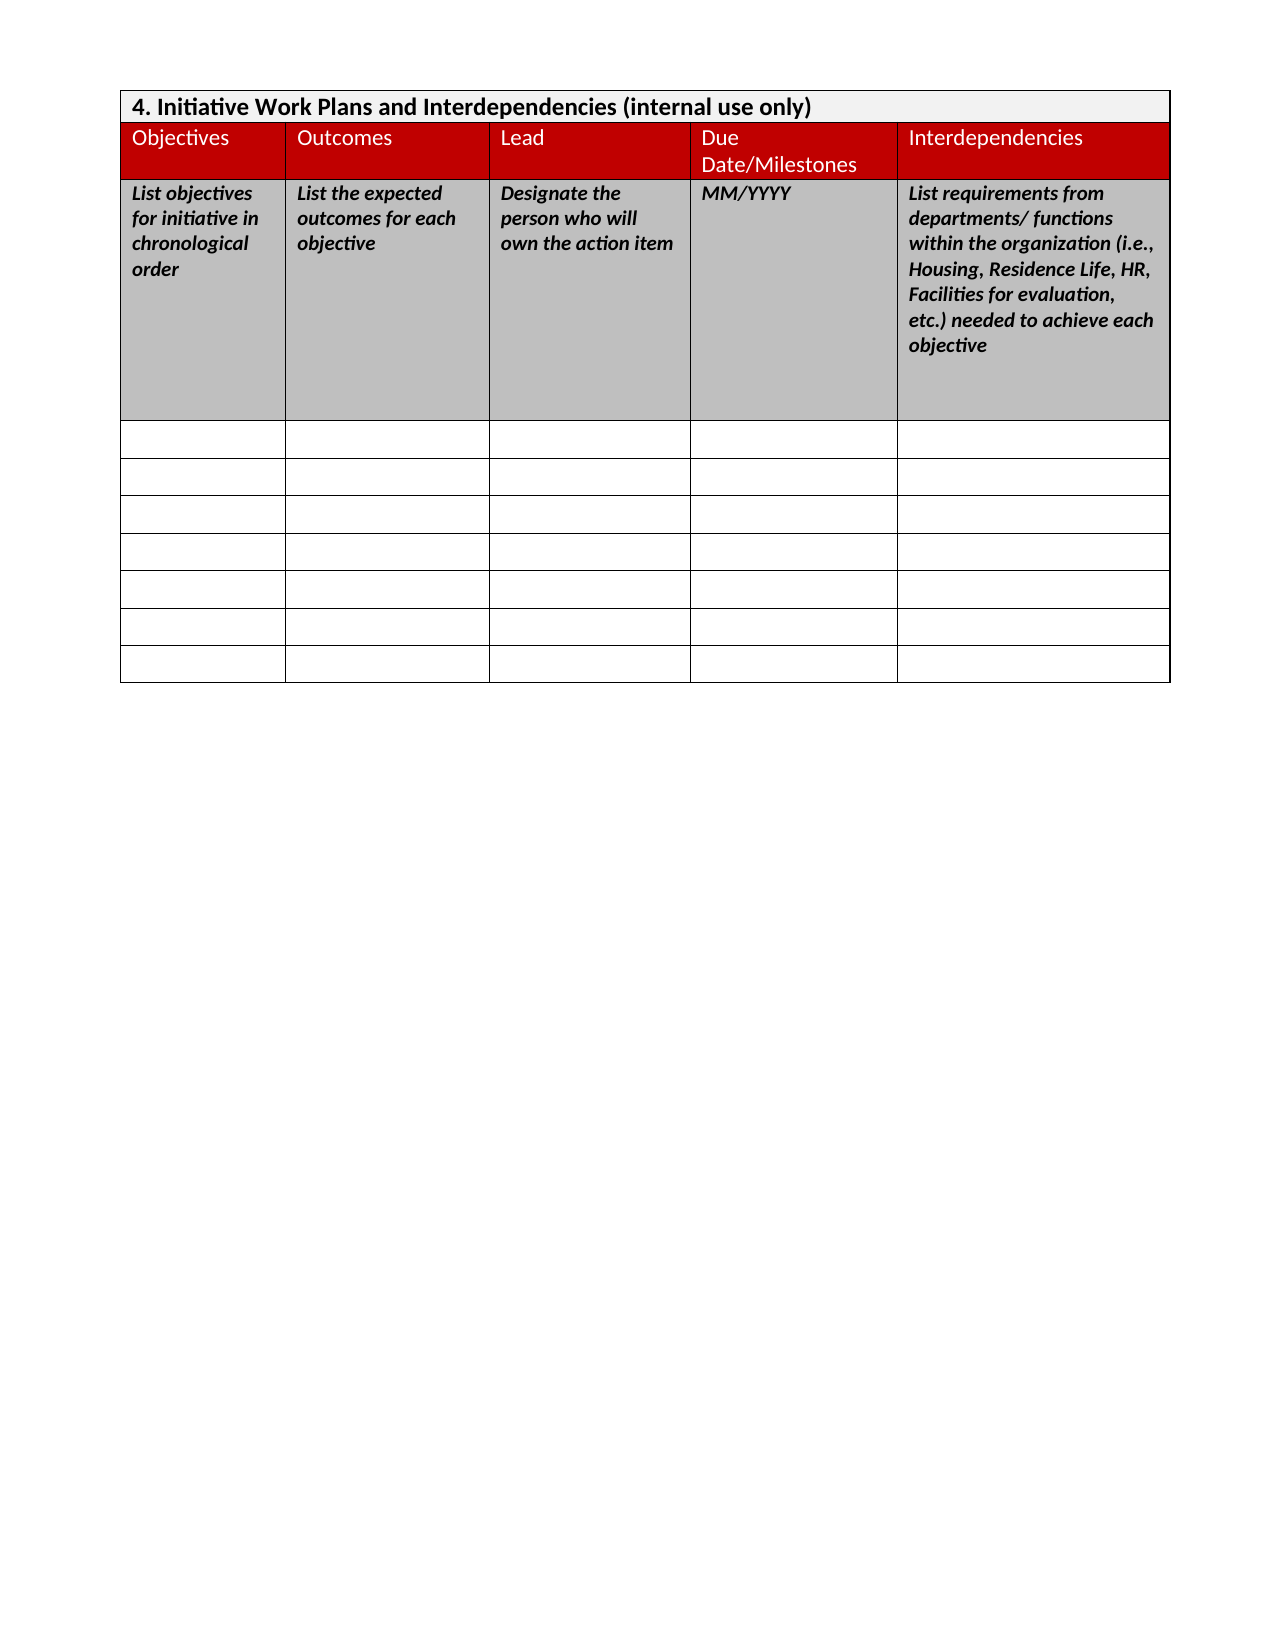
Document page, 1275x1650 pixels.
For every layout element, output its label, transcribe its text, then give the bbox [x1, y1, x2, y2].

table_cell [490, 646, 690, 682]
table_header 4. Initiative Work Plans and Interdependencies (internal use only) [121, 91, 1169, 122]
table_cell [691, 646, 897, 682]
table_cell [286, 646, 489, 682]
table_cell [898, 571, 1169, 607]
table_cell [121, 646, 285, 682]
table_cell [898, 421, 1169, 458]
table_cell [691, 534, 897, 570]
table_cell [490, 571, 690, 607]
table_cell MM/YYYY [691, 180, 897, 420]
table_cell List requirements from departments/ functions within the organization (i.e., Housing, Residence Life, HR, Facilities for evaluation, etc.) needed to achieve each objective [898, 180, 1169, 420]
table_cell [490, 534, 690, 570]
table_cell Interdependencies [898, 123, 1169, 179]
table_cell [286, 534, 489, 570]
table_cell [121, 496, 285, 533]
table_cell [490, 496, 690, 533]
table_cell [490, 421, 690, 458]
table_cell [121, 421, 285, 458]
table_cell [898, 459, 1169, 495]
table_cell [286, 459, 489, 495]
table_cell Objectives [121, 123, 285, 179]
table_cell Due Date/Milestones [691, 123, 897, 179]
table_cell Designate the person who will own the action item [490, 180, 690, 420]
table_cell [898, 496, 1169, 533]
table_cell [121, 571, 285, 607]
table_cell [898, 534, 1169, 570]
table_cell [121, 609, 285, 645]
table_cell [490, 459, 690, 495]
table_cell [286, 571, 489, 607]
table_cell [286, 421, 489, 458]
table_cell Outcomes [286, 123, 489, 179]
table_cell [121, 534, 285, 570]
table_cell [490, 609, 690, 645]
table_cell [121, 459, 285, 495]
table_cell [691, 571, 897, 607]
table_cell Lead [490, 123, 690, 179]
table_cell [691, 609, 897, 645]
table_cell [691, 496, 897, 533]
table_cell [286, 496, 489, 533]
table_cell [691, 421, 897, 458]
table_cell List objectives for initiative in chronological order [121, 180, 285, 420]
table_cell [898, 646, 1169, 682]
table_cell [286, 609, 489, 645]
table_cell List the expected outcomes for each objective [286, 180, 489, 420]
table_cell [691, 459, 897, 495]
table_cell [898, 609, 1169, 645]
